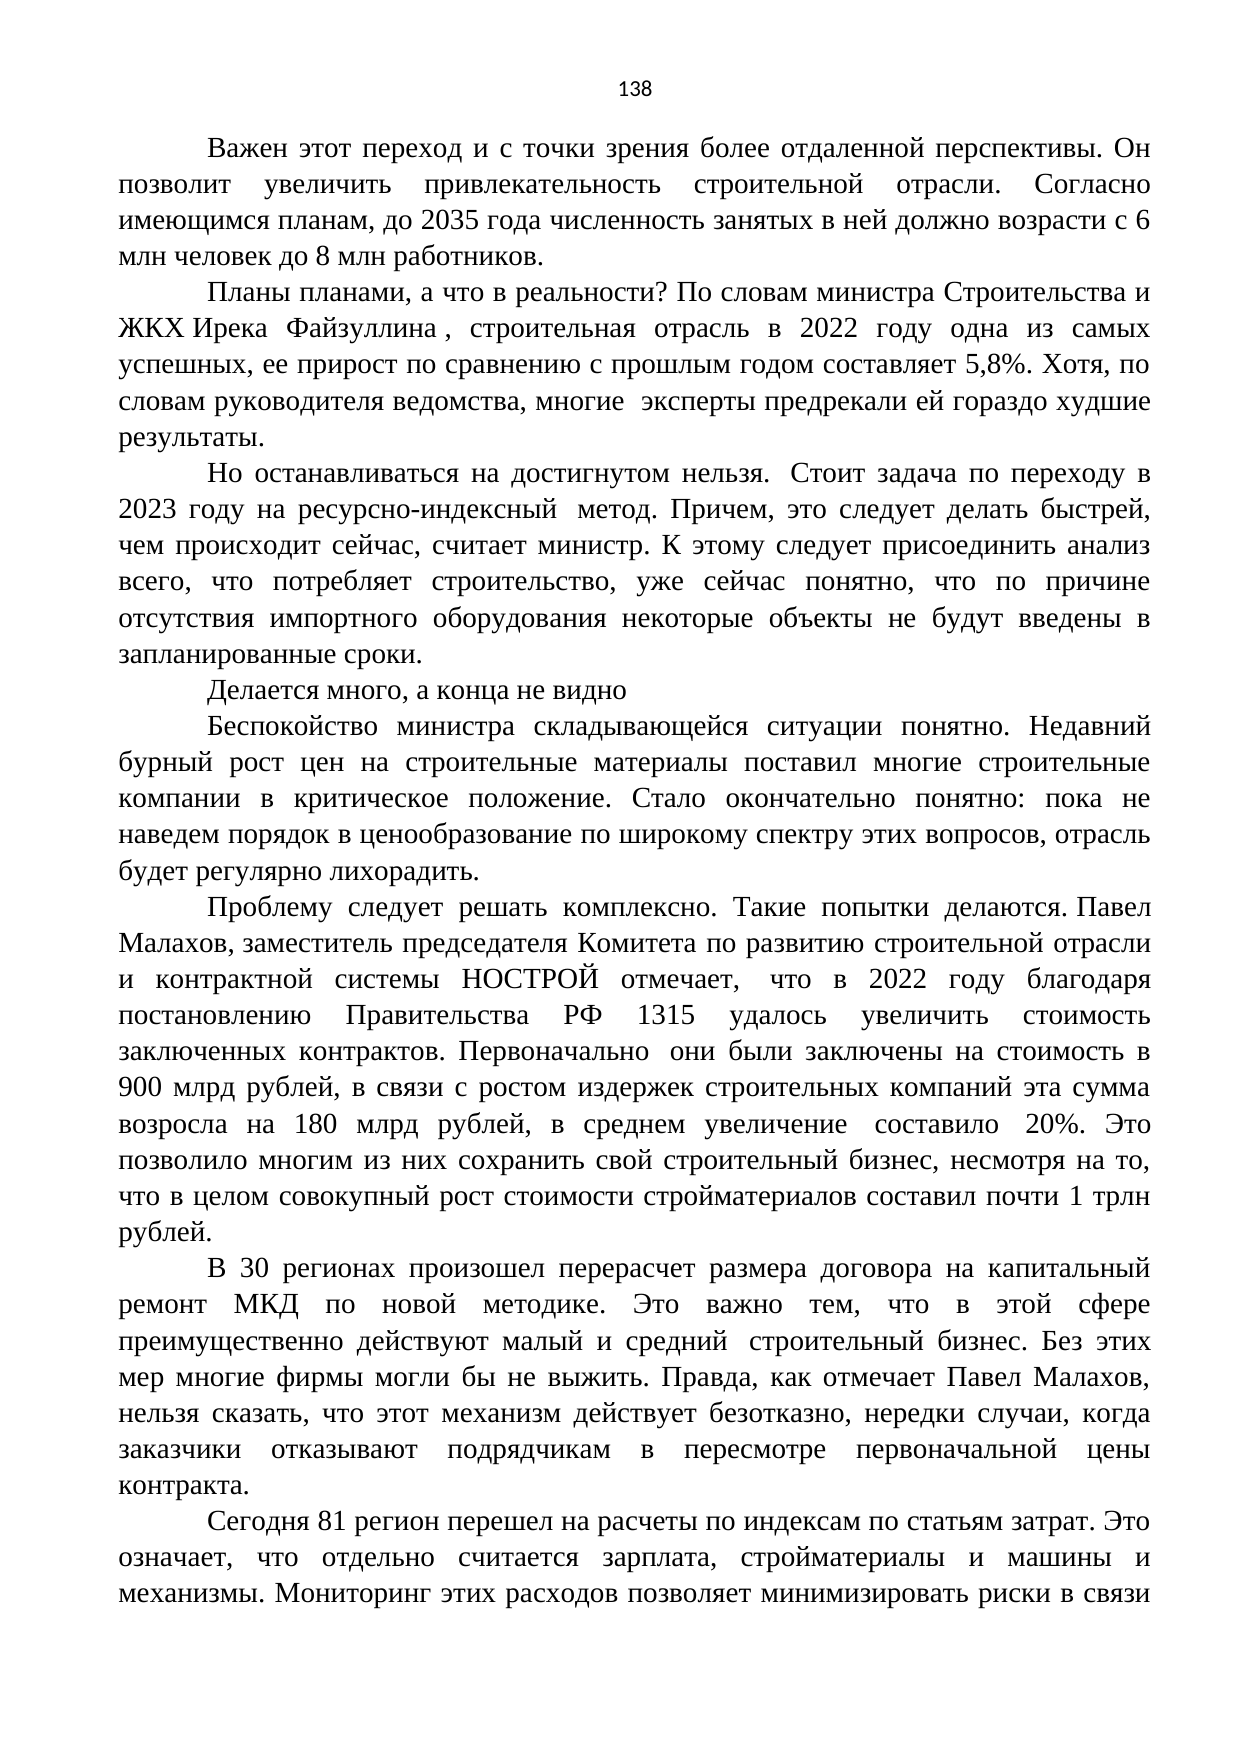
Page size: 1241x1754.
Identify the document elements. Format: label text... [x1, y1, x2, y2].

text Беспокойство министра складывающейся ситуации понятно. Недавний бурный рост цен на строительные материалы поставил многие строительные компании в критическое положение. Стало окончательно понятно: пока не наведем порядок в ценообразование по широкому спектру этих вопросов, отрасль будет регулярно лихорадить. [118, 708, 1152, 886]
text Делается много, а конца не видно [118, 672, 1152, 706]
text Планы планами, а что в реальности? По словам министра Строительства и ЖКХ Ирека Файзуллина , строительная отрасль в 2022 году одна из самых успешных, ее прирост по сравнению с прошлым годом составляет 5,8%. Хотя, по словам руководителя ведомства, многие эксперты предрекали ей гораздо худшие результаты. [118, 274, 1152, 452]
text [118, 1503, 1152, 1609]
text Проблему следует решать комплексно. Такие попытки делаются. Павел Малахов, заместитель председателя Комитета по развитию строительной отрасли и контрактной системы НОСТРОЙ отмечает, что в 2022 году благодаря постановлению Правительства РФ 1315 удалось увеличить стоимость заключенных контрактов. Первоначально они были заключены на стоимость в 900 млрд рублей, в связи с ростом издержек строительных компаний эта сумма возросла на 180 млрд рублей, в среднем увеличение составило 20%. Это позволило многим из них сохранить свой строительный бизнес, несмотря на то, что в целом совокупный рост стоимости стройматериалов составил почти 1 трлн рублей. [118, 889, 1152, 1248]
text В 30 регионах произошел перерасчет размера договора на капитальный ремонт МКД по новой методике. Это важно тем, что в этой сфере преимущественно действуют малый и средний строительный бизнес. Без этих мер многие фирмы могли бы не выжить. Правда, как отмечает Павел Малахов, нельзя сказать, что этот механизм действует безотказно, нередки случаи, когда заказчики отказывают подрядчикам в пересмотре первоначальной цены контракта. [118, 1250, 1152, 1501]
text Важен этот переход и с точки зрения более отдаленной перспективы. Он позволит увеличить привлекательность строительной отрасли. Согласно имеющимся планам, до 2035 года численность занятых в ней должно возрасти с 6 млн человек до 8 млн работников. [118, 130, 1152, 272]
text Но останавливаться на достигнутом нельзя. Стоит задача по переходу в 2023 году на ресурсно-индексный метод. Причем, это следует делать быстрей, чем происходит сейчас, считает министр. К этому следует присоединить анализ всего, что потребляет строительство, уже сейчас понятно, что по причине отсутствия импортного оборудования некоторые объекты не будут введены в запланированные сроки. [118, 455, 1152, 669]
